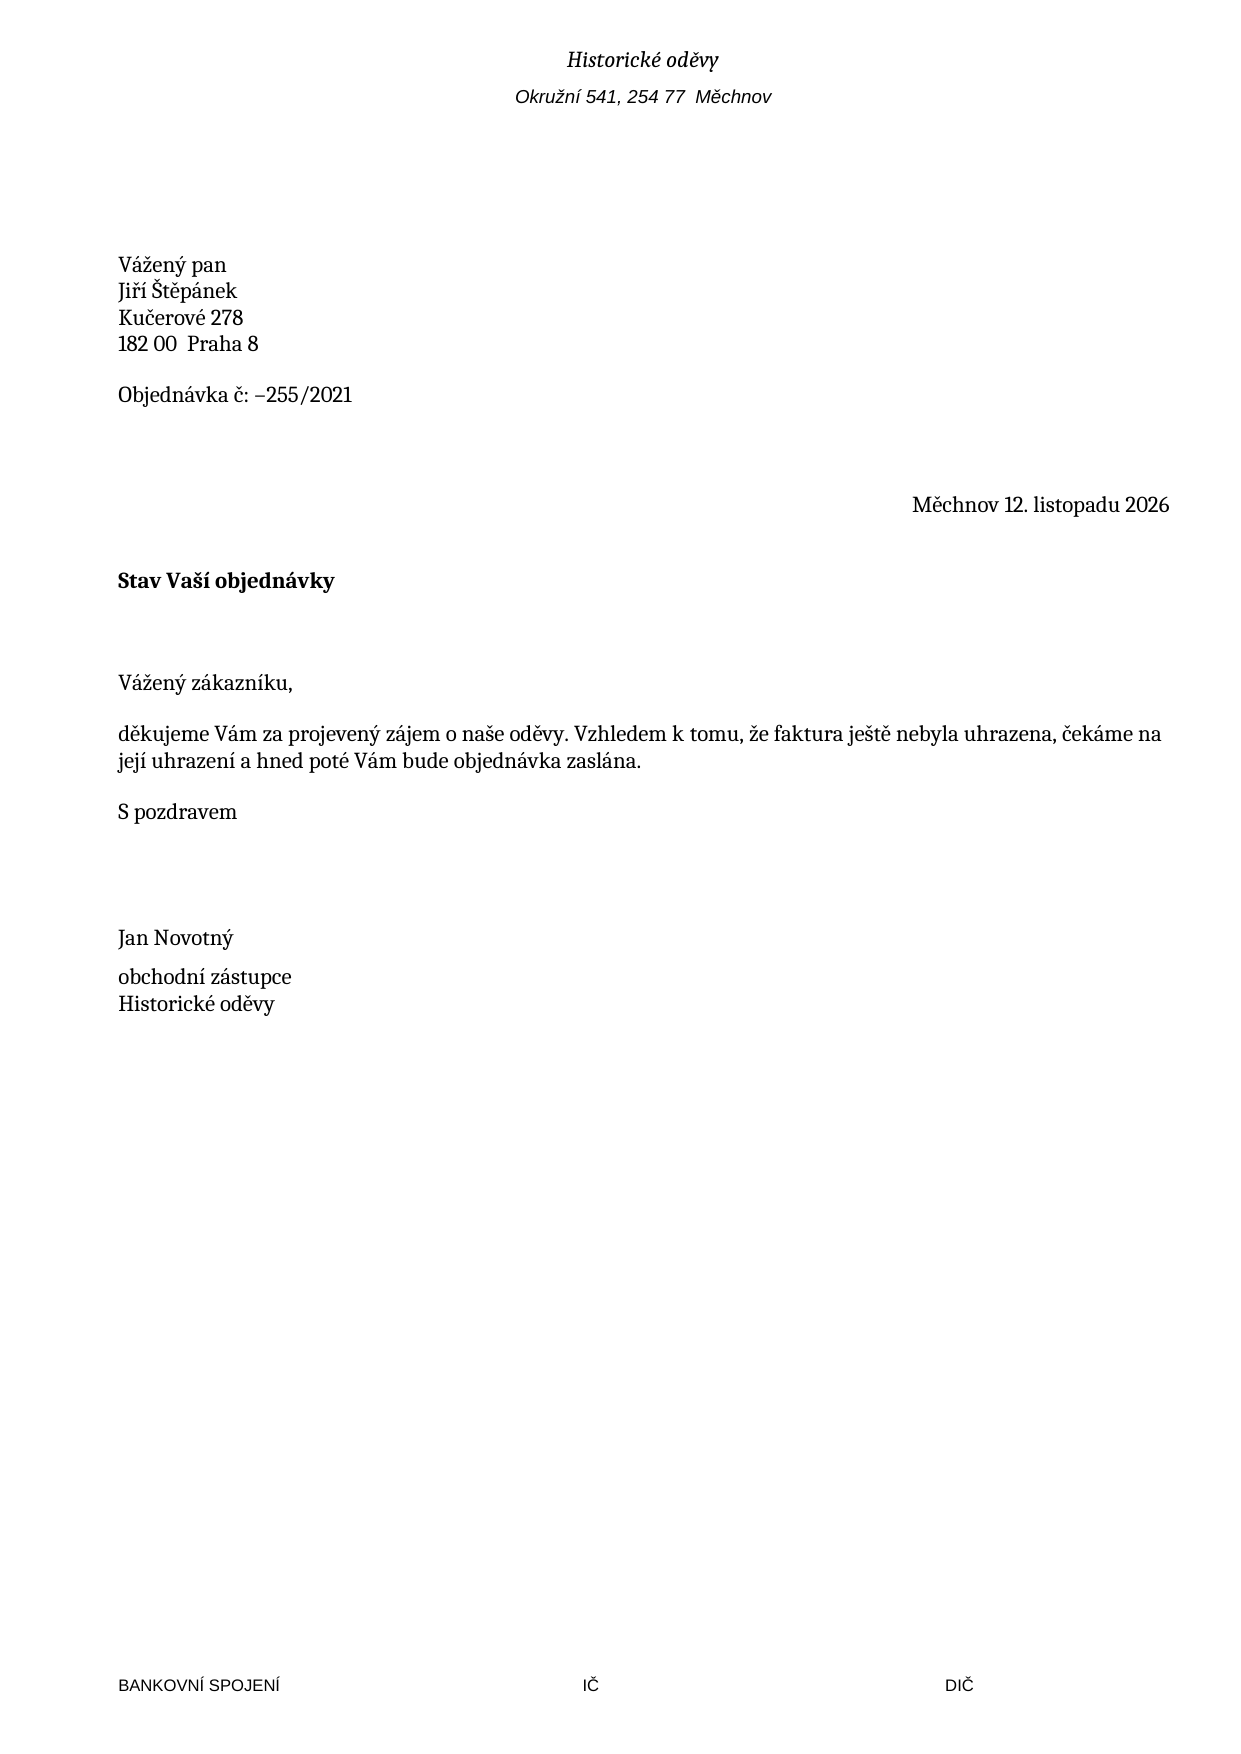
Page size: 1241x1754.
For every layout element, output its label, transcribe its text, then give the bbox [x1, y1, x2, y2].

subtitle Stav Vaší objednávky [118, 568, 1169, 595]
text obchodní zástupce [118, 964, 1169, 990]
subtitle Měchnov 30. června 2021 [118, 492, 1169, 518]
text Vážený pan [118, 252, 1169, 278]
text Jan Novotný [118, 925, 1169, 951]
text Objednávka č: –255/2021 [118, 382, 1169, 409]
text Jiří Štěpánek [118, 278, 1169, 304]
text Kučerové 278 [118, 304, 1169, 331]
text Vážený zákazníku, [118, 670, 1169, 696]
text Historické oděvy [118, 990, 1169, 1017]
text 182 00 Praha 8 [118, 331, 1169, 357]
text děkujeme Vám za projevený zájem o naše oděvy. Vzhledem k tomu, že faktura ještě nebyla uhrazena, čekáme na její uhrazení a hned poté Vám bude objednávka zaslána. [118, 721, 1169, 774]
text S pozdravem [118, 799, 1169, 825]
